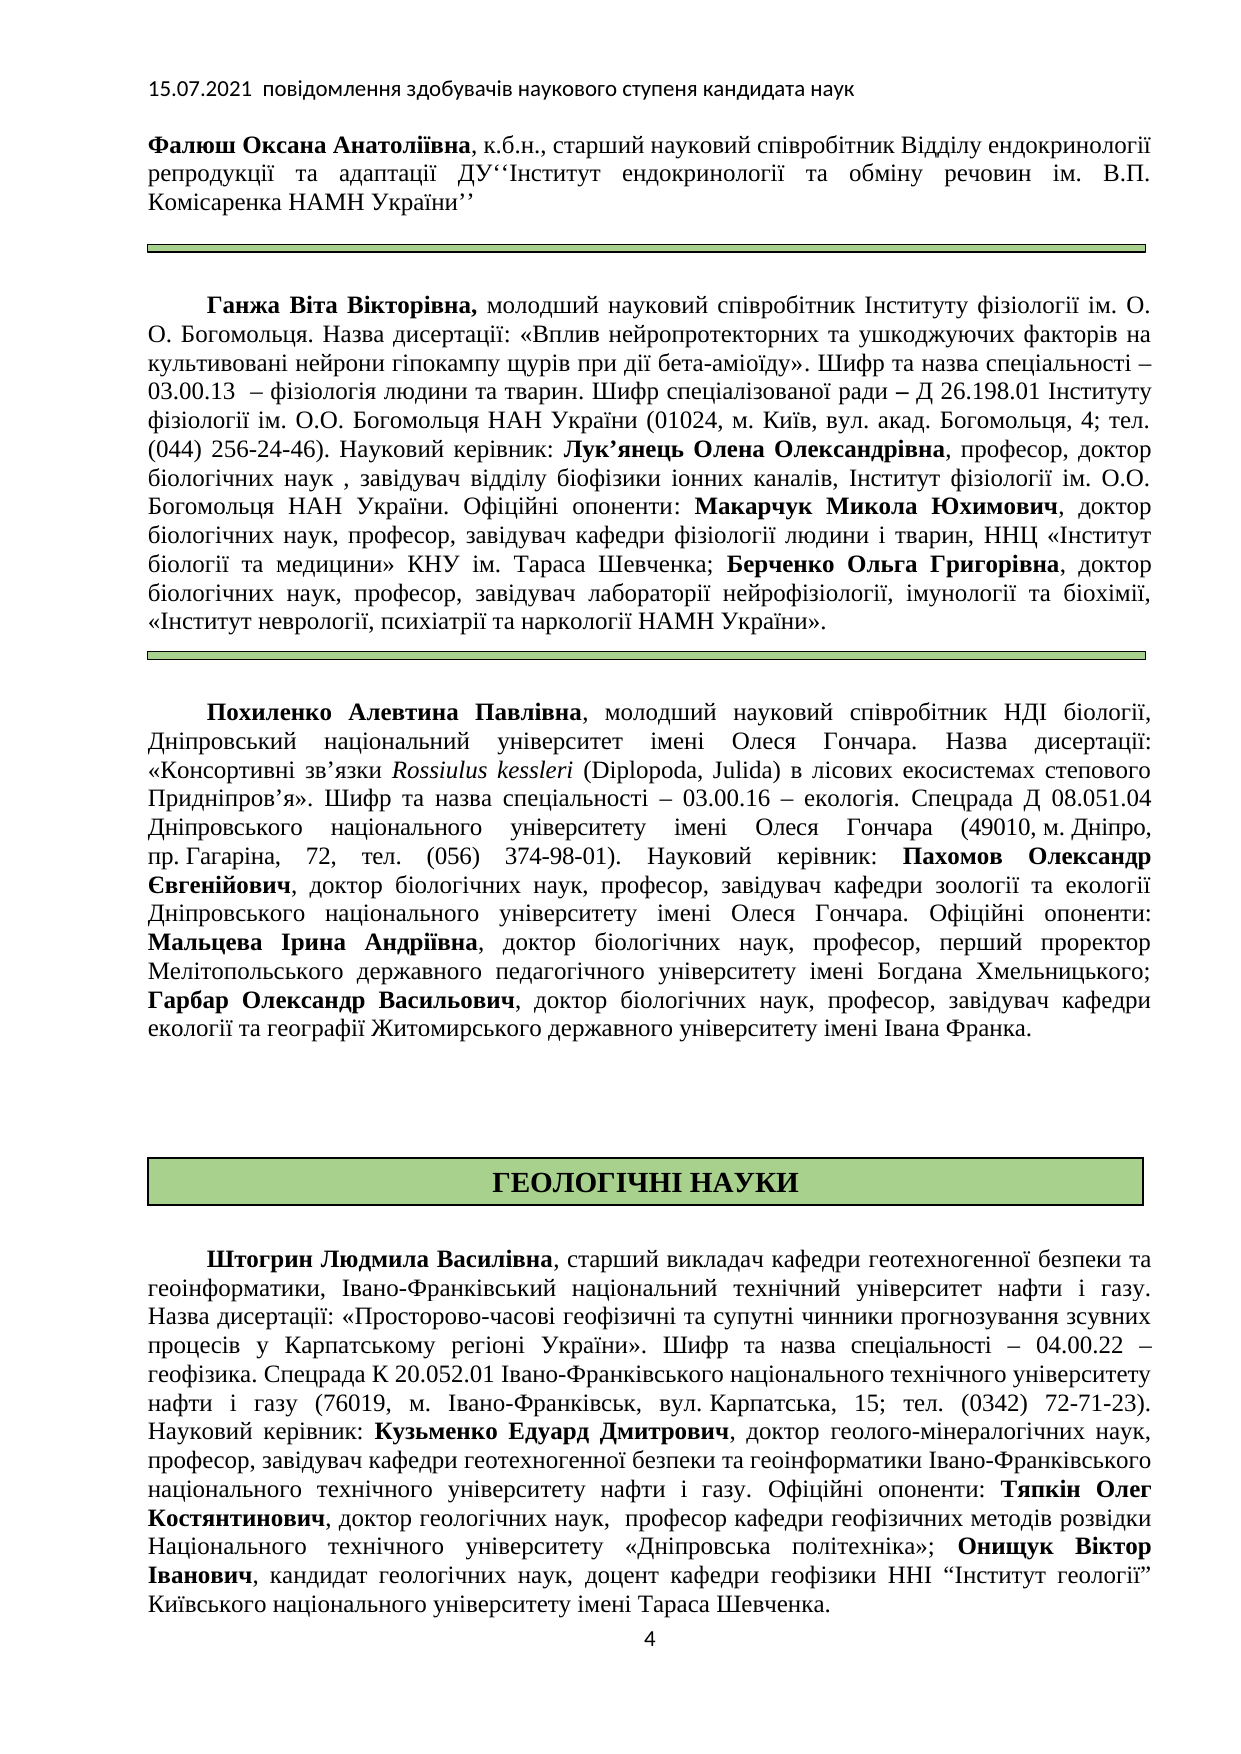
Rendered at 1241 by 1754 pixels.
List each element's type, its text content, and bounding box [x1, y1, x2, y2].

text Штогрин Людмила Василівна, старший викладач кафедри геотехногенної безпеки та геоінформатики, Івано-Франківський національний технічний університет нафти і газу. Назва дисертації: «Просторово-часові геофізичні та супутні чинники прогнозування зсувних процесів у Карпатському регіоні України». Шифр та назва спеціальності – 04.00.22 – геофізика. Спецрада К 20.052.01 Івано-Франківського національного технічного університету нафти і газу (76019, м. Івано-Франківськ, вул. Карпатська, 15; тел. (0342) 72-71-23). Науковий керівник: Кузьменко Едуард Дмитрович, доктор геолого-мінералогічних наук, професор, завідувач кафедри геотехногенної безпеки та геоінформатики Івано-Франківського національного технічного університету нафти і газу. Офіційні опоненти: Тяпкін Олег Костянтинович, доктор геологічних наук, професор кафедри геофізичних методів розвідки Національного технічного університету «Дніпровська політехніка»; Онищук Віктор Іванович, кандидат геологічних наук, доцент кафедри геофізики ННІ “Інститут геології” Київського національного університету імені Тараса Шевченка. [148, 1244, 1152, 1330]
text Похиленко Алевтина Павлівна, молодший науковий співробітник НДІ біології, Дніпровський національний університет імені Олеся Гончара. Назва дисертації: «Консортивні звʼязки Rossiulus kessleri (Diplopoda, Julida) в лісових екосистемах степового Придніпровʼя». Шифр та назва спеціальності – 03.00.16 – екологія. Спецрада Д 08.051.04 Дніпровського національного університету імені Олеся Гончара (49010, м. Дніпро, пр. Гагаріна, 72, тел. (056) 374-98-01). Науковий керівник: Пахомов Олександр Євгенійович, доктор біологічних наук, професор, завідувач кафедри зоології та екології Дніпровського національного університету імені Олеся Гончара. Офіційні опоненти: Мальцева Ірина Андріївна, доктор біологічних наук, професор, перший проректор Мелітопольського державного педагогічного університету імені Богдана Хмельницького; Гарбар Олександр Васильович, доктор біологічних наук, професор, завідувач кафедри екології та географії Житомирського державного університету імені Івана Франка. [148, 697, 1152, 1042]
text Штогрин Людмила Василівна, старший викладач кафедри геотехногенної безпеки та геоінформатики, Івано-Франківський національний технічний університет нафти і газу. Назва дисертації: «Просторово-часові геофізичні та супутні чинники прогнозування зсувних процесів у Карпатському регіоні України». Шифр та назва спеціальності – 04.00.22 – геофізика. Спецрада К 20.052.01 Івано-Франківського національного технічного університету нафти і газу (76019, м. Івано-Франківськ, вул. Карпатська, 15; тел. (0342) 72-71-23). Науковий керівник: Кузьменко Едуард Дмитрович, доктор геолого-мінералогічних наук, професор, завідувач кафедри геотехногенної безпеки та геоінформатики Івано-Франківського національного технічного університету нафти і газу. Офіційні опоненти: Тяпкін Олег Костянтинович, доктор геологічних наук, професор кафедри геофізичних методів розвідки Національного технічного університету «Дніпровська політехніка»; Онищук Віктор Іванович, кандидат геологічних наук, доцент кафедри геофізики ННІ “Інститут геології” Київського національного університету імені Тараса Шевченка. [148, 1330, 1152, 1618]
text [148, 130, 1152, 216]
text Ганжа Віта Вікторівна, молодший науковий співробітник Інституту фізіології ім. О. О. Богомольця. Назва дисертації: «Вплив нейропротекторних та ушкоджуючих факторів на культивовані нейрони гіпокампу щурів при дії бета-аміоїду». Шифр та назва спеціальності – 03.00.13 – фізіологія людини та тварин. Шифр спеціалізованої ради – Д 26.198.01 Інституту фізіології ім. О.О. Богомольця НАН України (01024, м. Київ, вул. акад. Богомольця, 4; тел. (044) 256-24-46). Науковий керівник: Лук’янець Олена Олександрівна, професор, доктор біологічних наук , завідувач відділу біофізики іонних каналів, Інститут фізіології ім. О.О. Богомольця НАН України. Офіційні опоненти: Макарчук Микола Юхимович, доктор біологічних наук, професор, завідувач кафедри фізіології людини і тварин, ННЦ «Інститут біології та медицини» КНУ ім. Тараса Шевченка; Берченко Ольга Григорівна, доктор біологічних наук, професор, завідувач лабораторії нейрофізіології, імунології та біохімії, «Інститут неврології, психіатрії та наркології НАМН України». [148, 290, 1152, 635]
